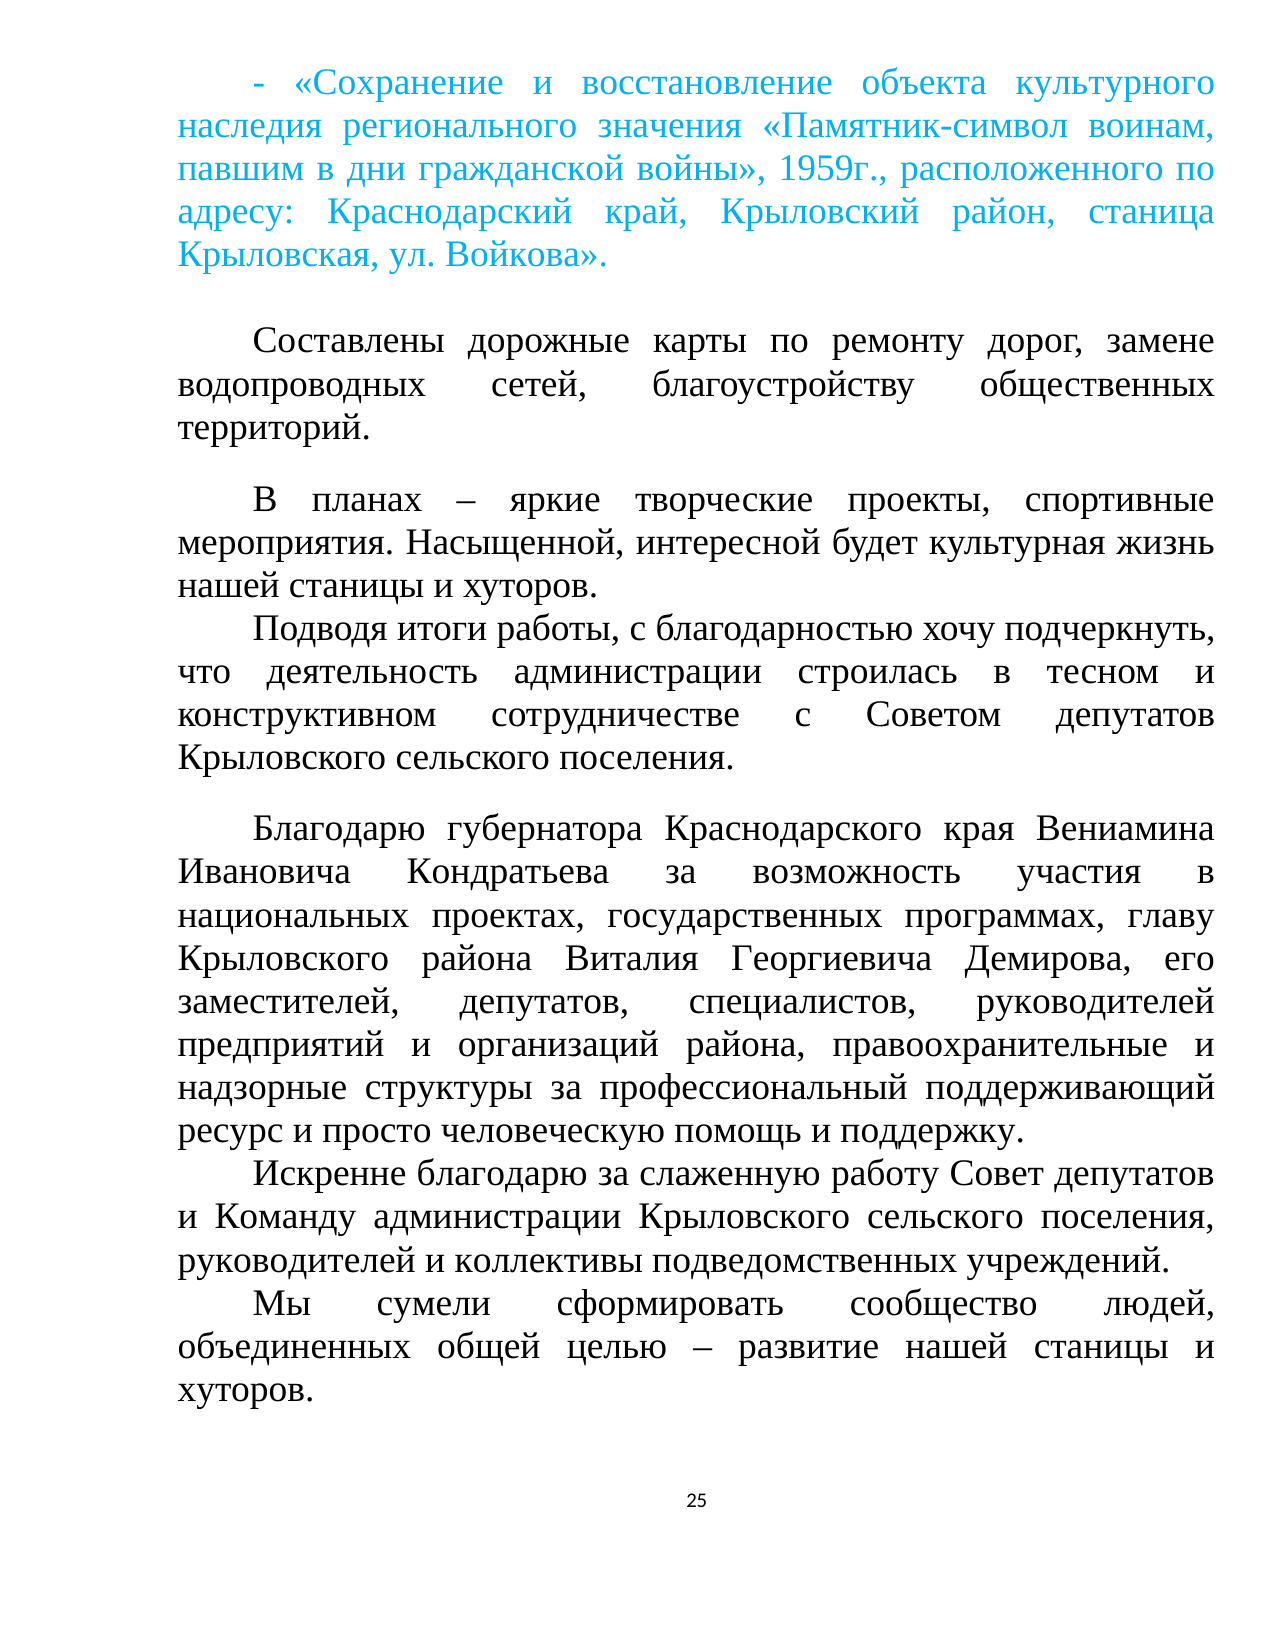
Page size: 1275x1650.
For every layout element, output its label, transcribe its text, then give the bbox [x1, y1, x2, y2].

text - «Сохранение и восстановление объекта культурного наследия регионального значения «Памятник-символ воинам, павшим в дни гражданской войны», 1959г., расположенного по адресу: Краснодарский край, Крыловский район, станица Крыловская, ул. Войкова». [177, 59, 1216, 275]
text В планах – яркие творческие проекты, спортивные мероприятия. Насыщенной, интересной будет культурная жизнь нашей станицы и хуторов. [177, 476, 1216, 605]
text Искренне благодарю за слаженную работу Совет депутатов и Команду администрации Крыловского сельского поселения, руководителей и коллективы подведомственных учреждений. [177, 1151, 1216, 1280]
text Благодарю губернатора Краснодарского края Вениамина Ивановича Кондратьева за возможность участия в национальных проектах, государственных программах, главу Крыловского района Виталия Георгиевича Демирова, его заместителей, депутатов, специалистов, руководителей предприятий и организаций района, правоохранительные и надзорные структуры за профессиональный поддерживающий ресурс и просто человеческую помощь и поддержку. [177, 806, 1216, 1151]
text Мы сумели сформировать сообщество людей, объединенных общей целью – развитие нашей станицы и хуторов. [177, 1280, 1216, 1409]
text Подводя итоги работы, с благодарностью хочу подчеркнуть, что деятельность администрации строилась в тесном и конструктивном сотрудничестве с Советом депутатов Крыловского сельского поселения. [177, 605, 1216, 778]
text Составлены дорожные карты по ремонту дорог, замене водопроводных сетей, благоустройству общественных территорий. [177, 318, 1216, 447]
